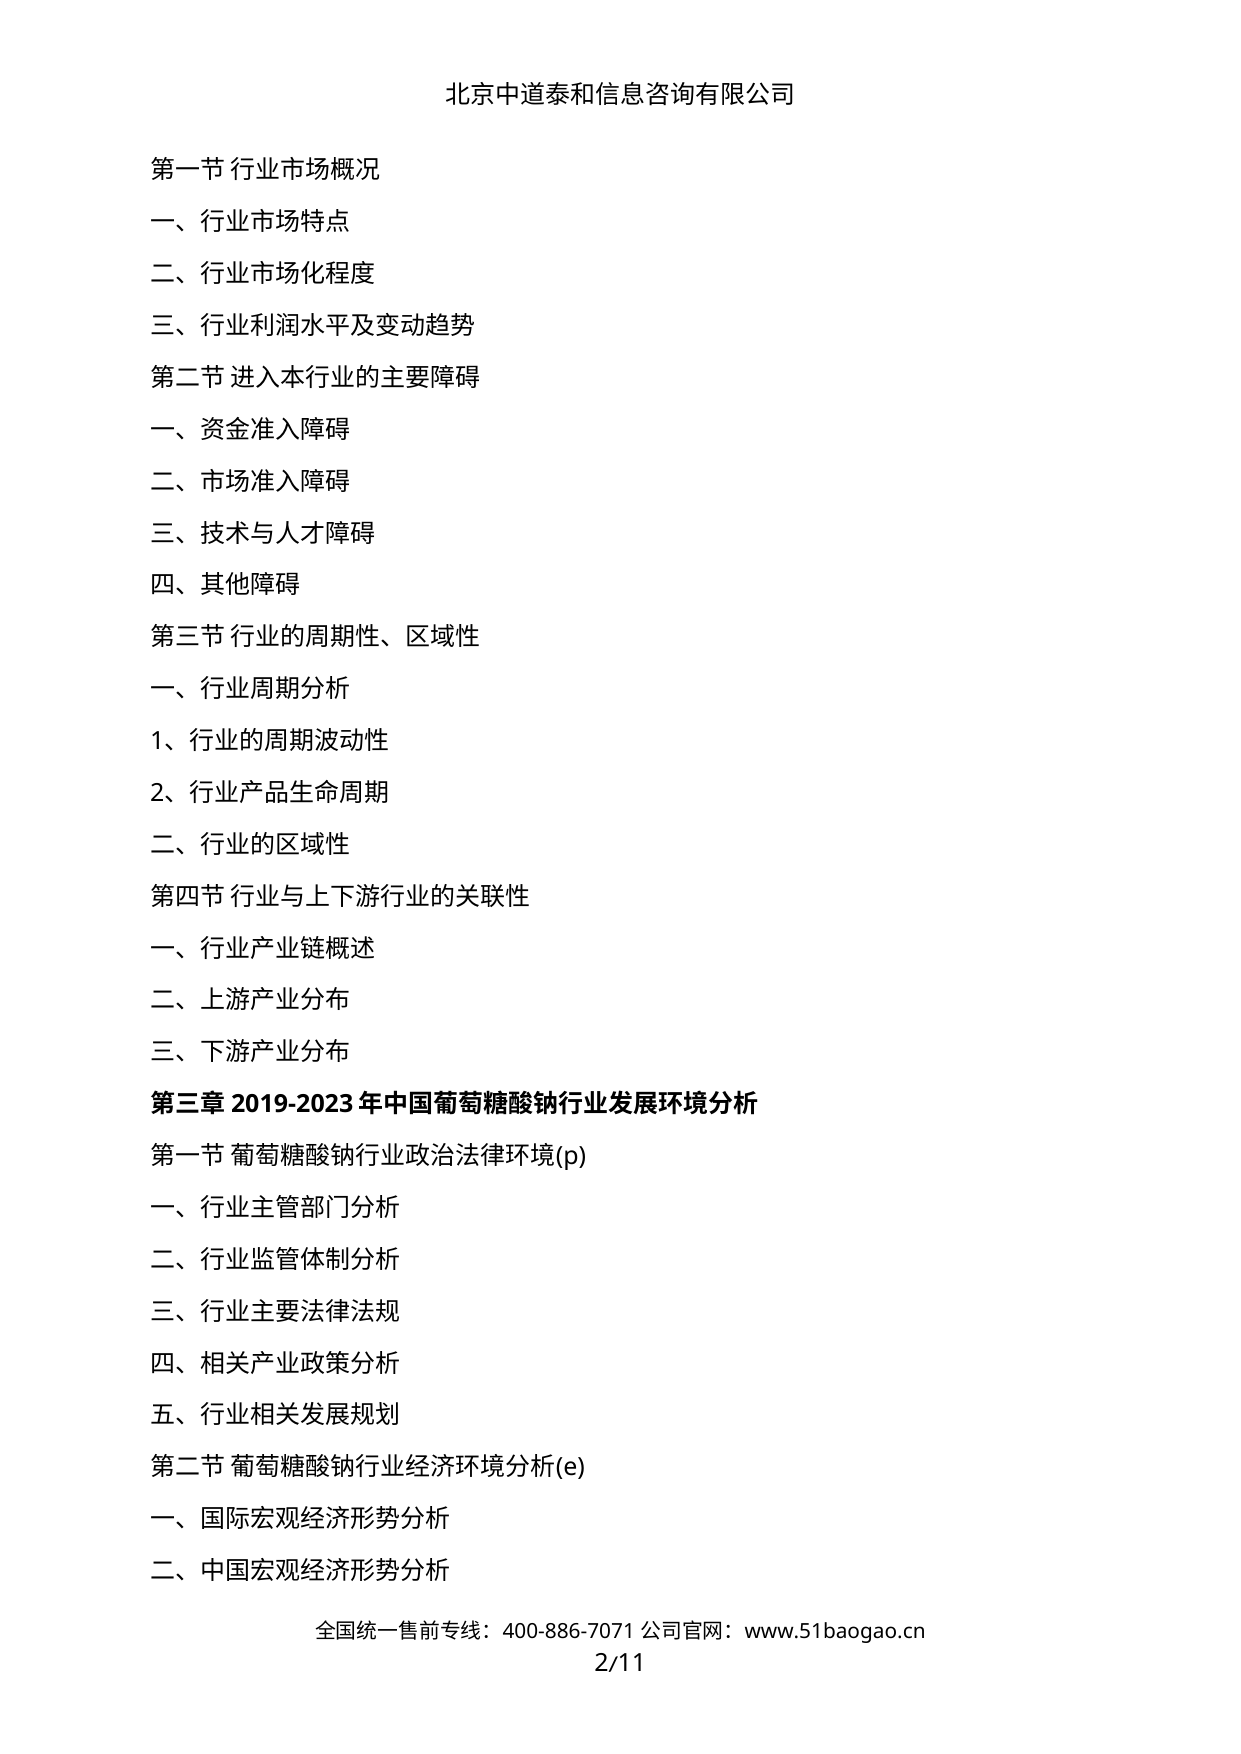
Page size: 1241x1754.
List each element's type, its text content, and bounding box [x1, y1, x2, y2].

text 一、行业市场特点 [150, 202, 1090, 238]
text 2、行业产品生命周期 [150, 772, 1090, 809]
text 二、行业市场化程度 [150, 254, 1090, 290]
text 第二节 进入本行业的主要障碍 [150, 357, 1090, 394]
text 一、行业周期分析 [150, 669, 1090, 705]
text 三、行业主要法律法规 [150, 1291, 1090, 1327]
text 四、其他障碍 [150, 565, 1090, 601]
text 二、行业的区域性 [150, 824, 1090, 861]
text 第四节 行业与上下游行业的关联性 [150, 876, 1090, 912]
text 一、资金准入障碍 [150, 409, 1090, 446]
text 二、上游产业分布 [150, 980, 1090, 1016]
text 三、行业利润水平及变动趋势 [150, 306, 1090, 342]
text 五、行业相关发展规划 [150, 1395, 1090, 1431]
text 第一节 葡萄糖酸钠行业政治法律环境(p) [150, 1136, 1090, 1172]
text 第三章 2019-2023年中国葡萄糖酸钠行业发展环境分析 [150, 1084, 1090, 1120]
text 一、行业产业链概述 [150, 928, 1090, 964]
text 第二节 葡萄糖酸钠行业经济环境分析(e) [150, 1447, 1090, 1483]
text 三、下游产业分布 [150, 1032, 1090, 1068]
text 1、行业的周期波动性 [150, 721, 1090, 757]
text 二、行业监管体制分析 [150, 1239, 1090, 1276]
text 二、中国宏观经济形势分析 [150, 1551, 1090, 1587]
text 四、相关产业政策分析 [150, 1343, 1090, 1379]
text 第一节 行业市场概况 [150, 150, 1090, 186]
text 第三节 行业的周期性、区域性 [150, 617, 1090, 653]
text 三、技术与人才障碍 [150, 513, 1090, 549]
text 一、国际宏观经济形势分析 [150, 1499, 1090, 1535]
text 二、市场准入障碍 [150, 461, 1090, 497]
text 一、行业主管部门分析 [150, 1187, 1090, 1224]
